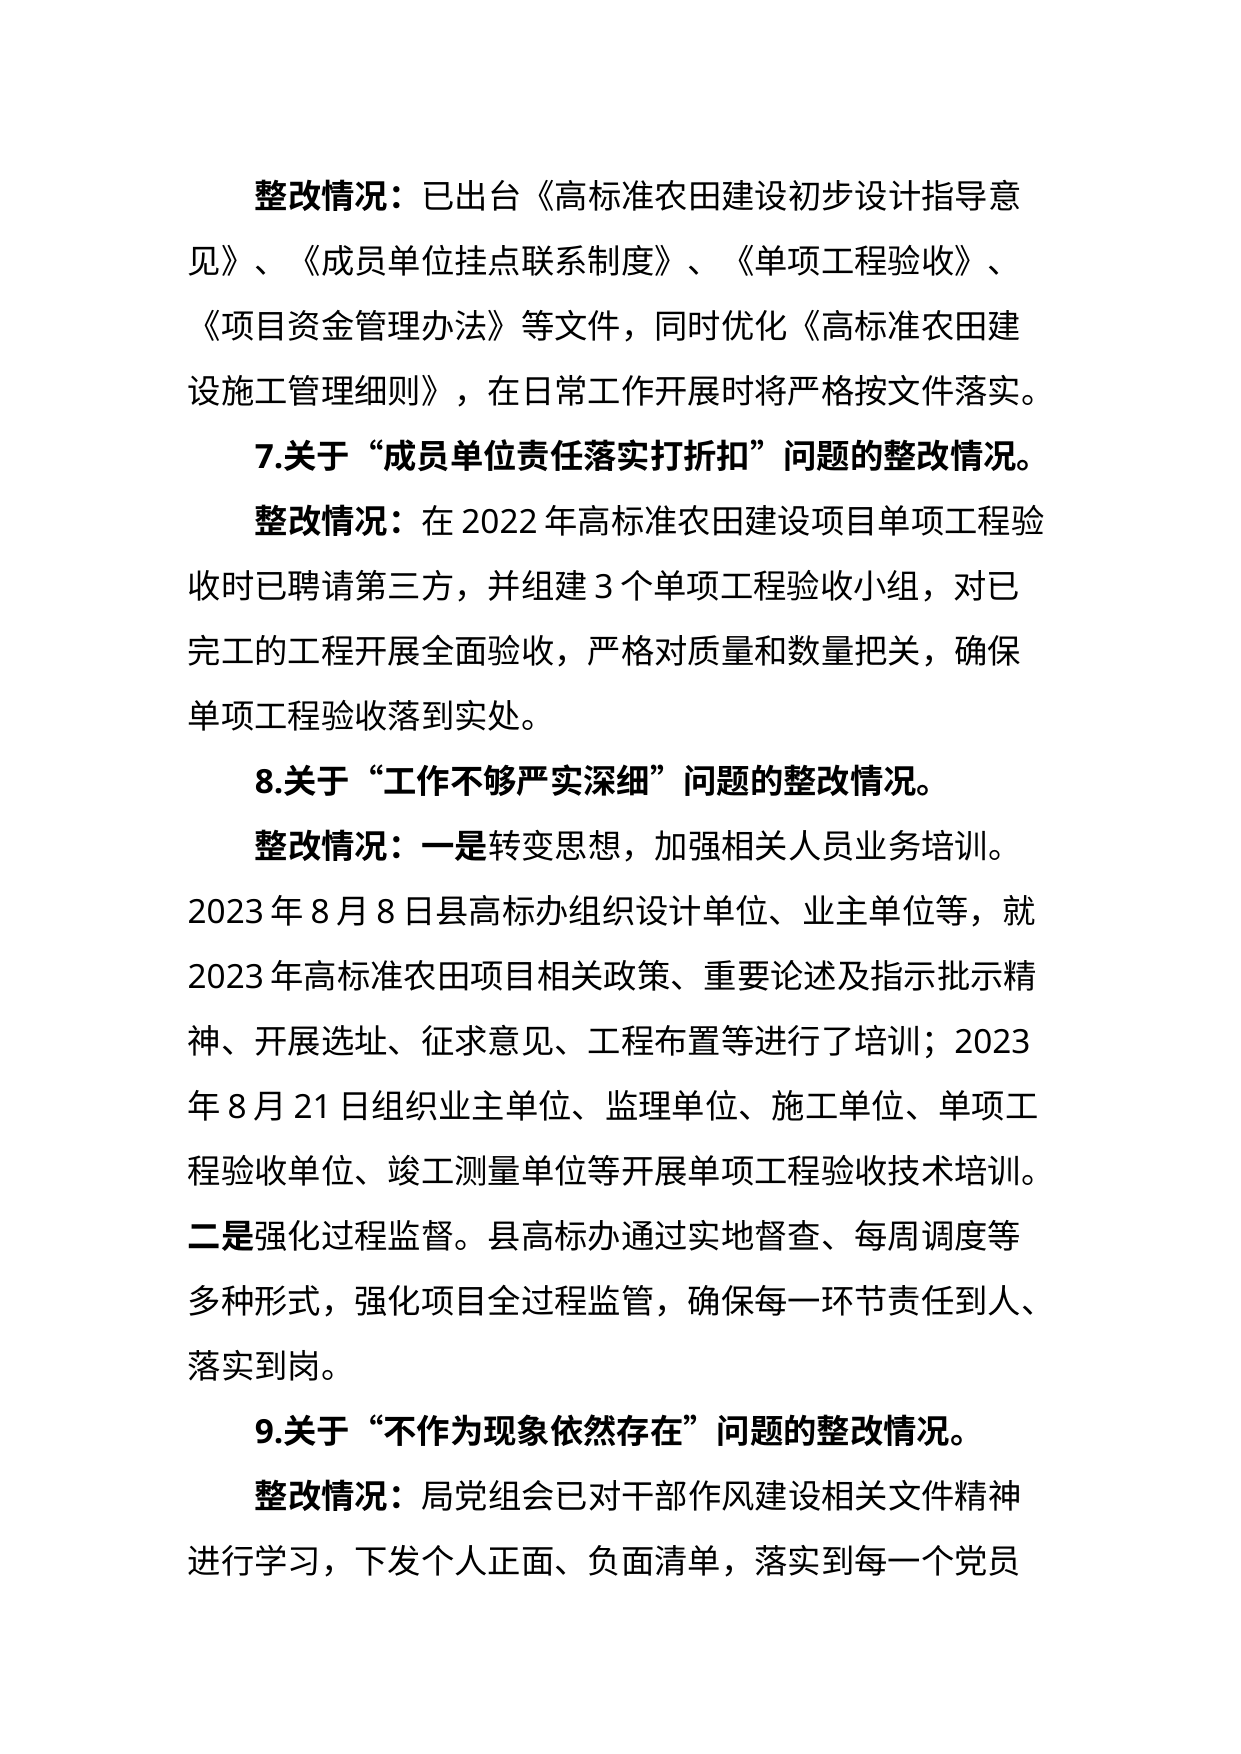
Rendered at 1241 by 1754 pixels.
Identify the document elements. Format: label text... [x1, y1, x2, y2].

text 整改情况：一是转变思想，加强相关人员业务培训。2023年8月8日县高标办组织设计单位、业主单位等，就2023年高标准农田项目相关政策、重要论述及指示批示精神、开展选址、征求意见、工程布置等进行了培训；2023年8月21日组织业主单位、监理单位、施工单位、单项工程验收单位、竣工测量单位等开展单项工程验收技术培训。二是强化过程监督。县高标办通过实地督查、每周调度等多种形式，强化项目全过程监管，确保每一环节责任到人、落实到岗。 [187, 812, 1053, 1397]
text 9.关于“不作为现象依然存在”问题的整改情况。 [187, 1397, 1053, 1462]
text 7.关于“成员单位责任落实打折扣”问题的整改情况。 [187, 422, 1053, 487]
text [187, 1462, 1053, 1592]
text 整改情况：在2022年高标准农田建设项目单项工程验收时已聘请第三方，并组建3个单项工程验收小组，对已完工的工程开展全面验收，严格对质量和数量把关，确保单项工程验收落到实处。 [187, 487, 1053, 747]
text 8.关于“工作不够严实深细”问题的整改情况。 [187, 747, 1053, 812]
text 整改情况：已出台《高标准农田建设初步设计指导意见》、《成员单位挂点联系制度》、《单项工程验收》、《项目资金管理办法》等文件，同时优化《高标准农田建设施工管理细则》，在日常工作开展时将严格按文件落实。 [187, 162, 1053, 422]
